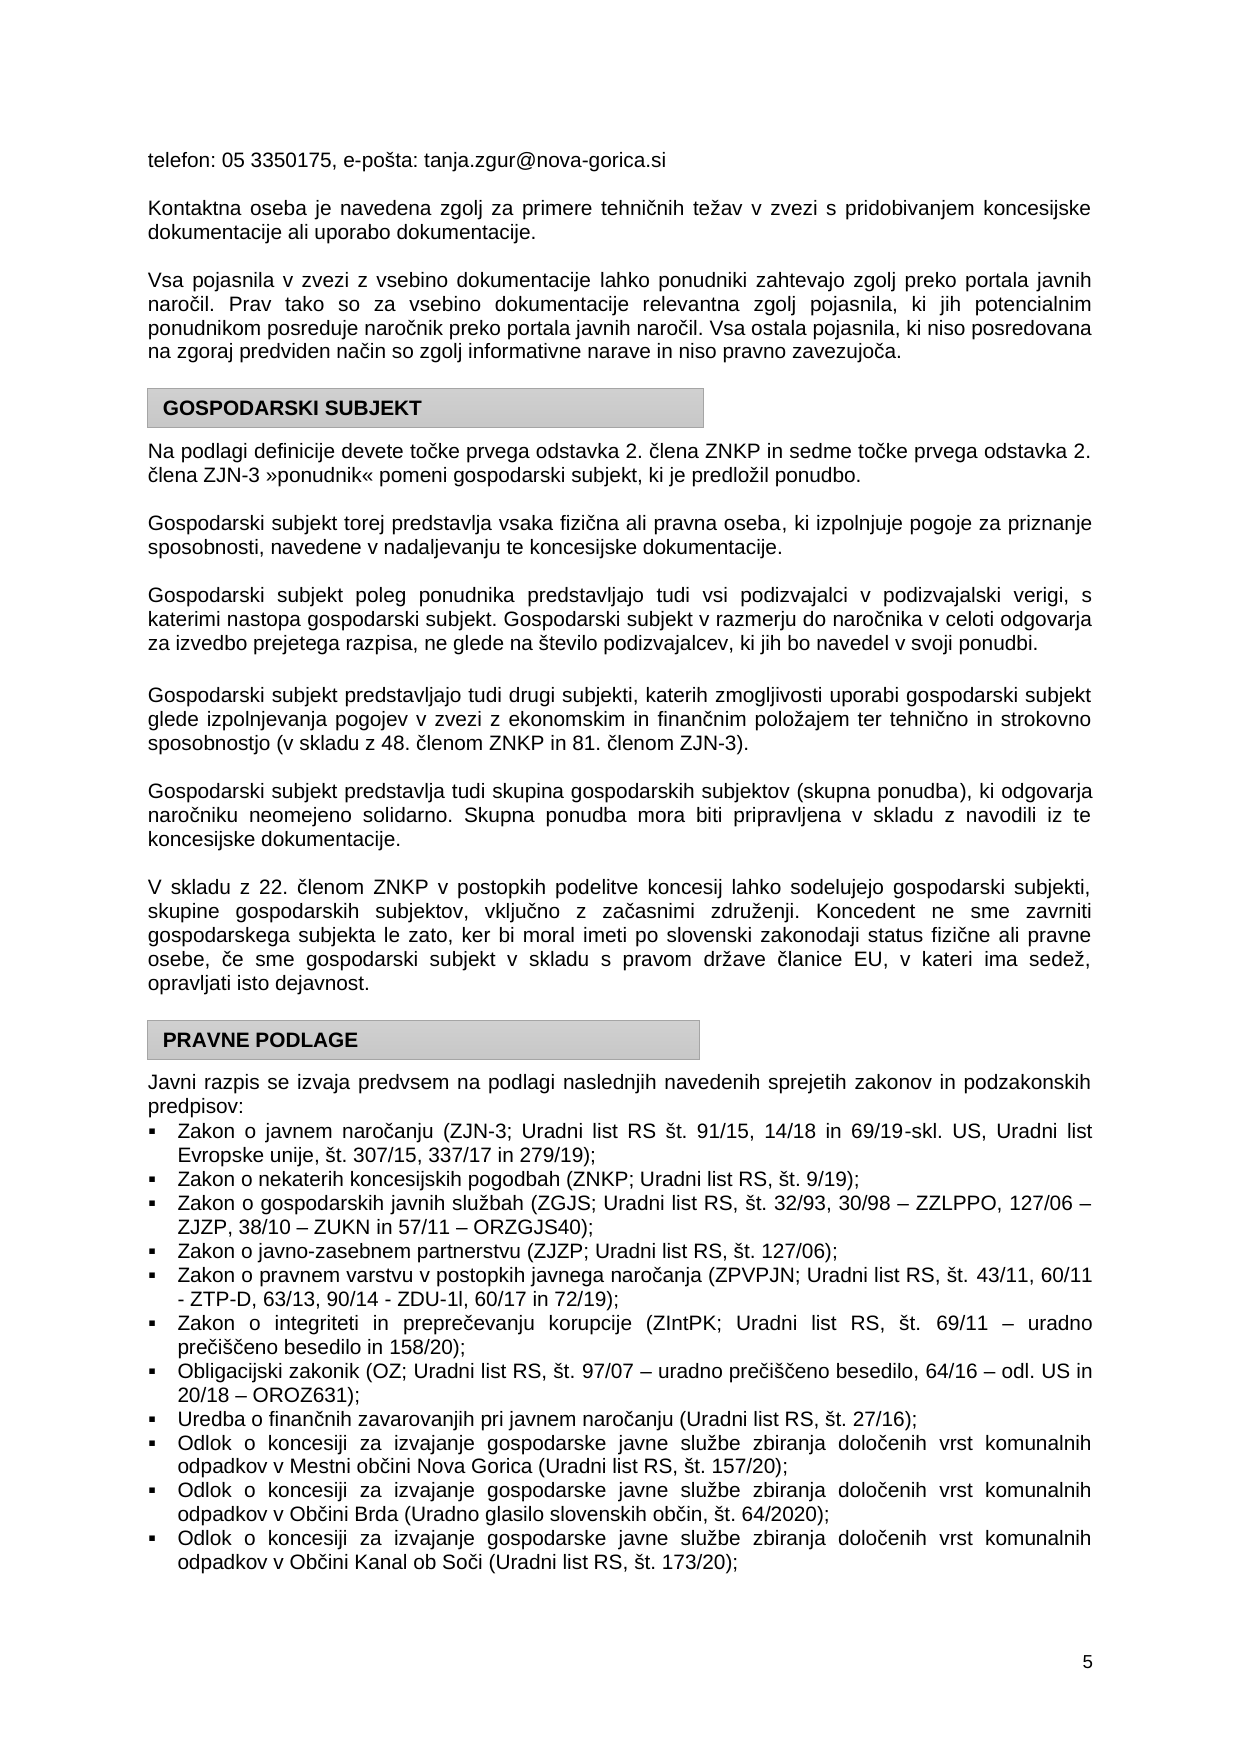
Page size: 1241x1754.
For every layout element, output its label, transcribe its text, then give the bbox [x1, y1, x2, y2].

list Odlok o koncesiji za izvajanje gospodarske javne službe zbiranja določenih vrst komunalnih odpadkov v Občini Brda (Uradno glasilo slovenskih občin, št. 64/2020); [148, 1478, 1093, 1526]
list Obligacijski zakonik (OZ; Uradni list RS, št. 97/07 – uradno prečiščeno besedilo, 64/16 – odl. US in 20/18 – OROZ631); [148, 1358, 1093, 1406]
text Gospodarski subjekt predstavlja tudi skupina gospodarskih subjektov (skupna ponudba), ki odgovarja naročniku neomejeno solidarno. Skupna ponudba mora biti pripravljena v skladu z navodili iz te koncesijske dokumentacije. [148, 779, 1093, 851]
list Zakon o pravnem varstvu v postopkih javnega naročanja (ZPVPJN; Uradni list RS, št. 43/11, 60/11 - ZTP-D, 63/13, 90/14 - ZDU-1l, 60/17 in 72/19); [148, 1263, 1093, 1311]
list Odlok o koncesiji za izvajanje gospodarske javne službe zbiranja določenih vrst komunalnih odpadkov v Občini Kanal ob Soči (Uradni list RS, št. 173/20); [148, 1526, 1093, 1574]
list Uredba o finančnih zavarovanjih pri javnem naročanju (Uradni list RS, št. 27/16); [148, 1406, 1093, 1430]
list Zakon o gospodarskih javnih službah (ZGJS; Uradni list RS, št. 32/93, 30/98 – ZZLPPO, 127/06 – ZJZP, 38/10 – ZUKN in 57/11 – ORZGJS40); [148, 1191, 1093, 1239]
text Kontaktna oseba je navedena zgolj za primere tehničnih težav v zvezi s pridobivanjem koncesijske dokumentacije ali uporabo dokumentacije. [148, 196, 1093, 243]
text V skladu z 22. členom ZNKP v postopkih podelitve koncesij lahko sodelujejo gospodarski subjekti, skupine gospodarskih subjektov, vključno z začasnimi združenji. Koncedent ne sme zavrniti gospodarskega subjekta le zato, ker bi moral imeti po slovenski zakonodaji status fizične ali pravne osebe, če sme gospodarski subjekt v skladu s pravom države članice EU, v kateri ima sedež, opravljati isto dejavnost. [148, 874, 1093, 994]
list Zakon o nekaterih koncesijskih pogodbah (ZNKP; Uradni list RS, št. 9/19); [148, 1167, 1093, 1191]
text Na podlagi definicije devete točke prvega odstavka 2. člena ZNKP in sedme točke prvega odstavka 2. člena ZJN-3 »ponudnik« pomeni gospodarski subjekt, ki je predložil ponudbo. [148, 439, 1093, 487]
text Javni razpis se izvaja predvsem na podlagi naslednjih navedenih sprejetih zakonov in podzakonskih predpisov: [148, 1070, 1093, 1118]
text Gospodarski subjekt poleg ponudnika predstavljajo tudi vsi podizvajalci v podizvajalski verigi, s katerimi nastopa gospodarski subjekt. Gospodarski subjekt v razmerju do naročnika v celoti odgovarja za izvedbo prejetega razpisa, ne glede na število podizvajalcev, ki jih bo navedel v svoji ponudbi. [148, 583, 1093, 655]
list Odlok o koncesiji za izvajanje gospodarske javne službe zbiranja določenih vrst komunalnih odpadkov v Mestni občini Nova Gorica (Uradni list RS, št. 157/20); [148, 1430, 1093, 1478]
text Gospodarski subjekt torej predstavlja vsaka fizična ali pravna oseba, ki izpolnjuje pogoje za priznanje sposobnosti, navedene v nadaljevanju te koncesijske dokumentacije. [148, 511, 1093, 559]
text Vsa pojasnila v zvezi z vsebino dokumentacije lahko ponudniki zahtevajo zgolj preko portala javnih naročil. Prav tako so za vsebino dokumentacije relevantna zgolj pojasnila, ki jih potencialnim ponudnikom posreduje naročnik preko portala javnih naročil. Vsa ostala pojasnila, ki niso posredovana na zgoraj predviden način so zgolj informativne narave in niso pravno zavezujoča. [148, 267, 1093, 363]
text telefon: 05 3350175, e-pošta: tanja.zgur@nova-gorica.si [148, 148, 1093, 172]
text Gospodarski subjekt predstavljajo tudi drugi subjekti, katerih zmogljivosti uporabi gospodarski subjekt glede izpolnjevanja pogojev v zvezi z ekonomskim in finančnim položajem ter tehnično in strokovno sposobnostjo (v skladu z 48. členom ZNKP in 81. členom ZJN-3). [148, 683, 1093, 755]
list Zakon o javno-zasebnem partnerstvu (ZJZP; Uradni list RS, št. 127/06); [148, 1239, 1093, 1263]
list Zakon o javnem naročanju (ZJN-3; Uradni list RS št. 91/15, 14/18 in 69/19‐skl. US, Uradni list Evropske unije, št. 307/15, 337/17 in 279/19); [148, 1118, 1093, 1167]
list Zakon o integriteti in preprečevanju korupcije (ZIntPK; Uradni list RS, št. 69/11 – uradno prečiščeno besedilo in 158/20); [148, 1311, 1093, 1358]
